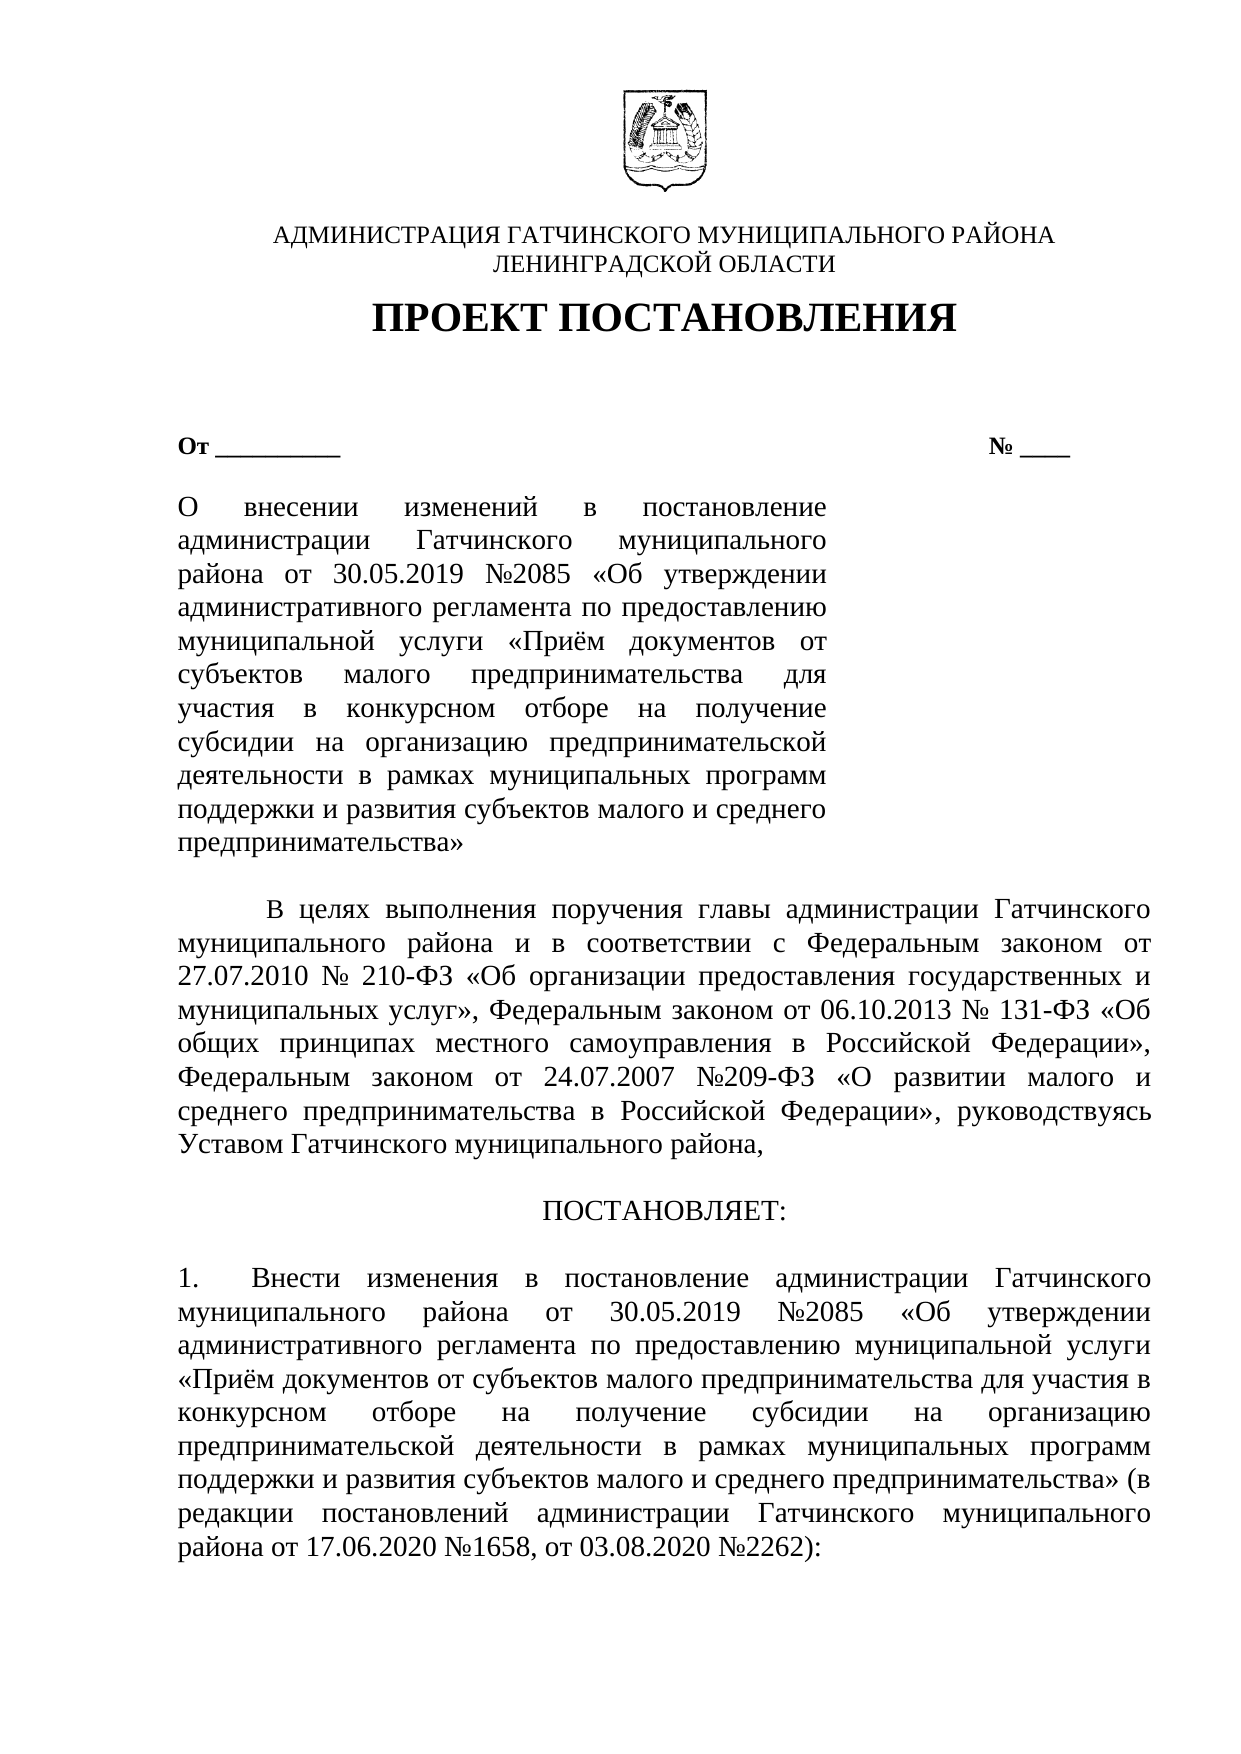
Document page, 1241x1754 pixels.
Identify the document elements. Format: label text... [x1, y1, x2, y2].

text ПРОЕКТ ПОСТАНОВЛЕНИЯ [177, 292, 1152, 340]
text АДМИНИСТРАЦИЯ ГАТЧИНСКОГО МУНИЦИПАЛЬНОГО РАЙОНА [177, 221, 1152, 249]
picture [621, 88, 708, 192]
text От __________ № ____ [177, 431, 1152, 460]
text В целях выполнения поручения главы администрации Гатчинского муниципального района и в соответствии с Федеральным законом от 27.07.2010 № 210-ФЗ «Об организации предоставления государственных и муниципальных услуг», Федеральным законом от 06.10.2013 № 131-ФЗ «Об общих принципах местного самоуправления в Российской Федерации», Федеральным законом от 24.07.2007 №209-ФЗ «О развитии малого и среднего предпринимательства в Российской Федерации», руководствуясь Уставом Гатчинского муниципального района, [177, 891, 1152, 1160]
text О внесении изменений в постановление администрации Гатчинского муниципального района от 30.05.2019 №2085 «Об утверждении административного регламента по предоставлению муниципальной услуги «Приём документов от субъектов малого предпринимательства для участия в конкурсном отборе на получение субсидии на организацию предпринимательской деятельности в рамках муниципальных программ поддержки и развития субъектов малого и среднего предпринимательства» [177, 489, 827, 858]
text ЛЕНИНГРАДСКОЙ ОБЛАСТИ [177, 249, 1152, 278]
list Внести изменения в постановление администрации Гатчинского муниципального района от 30.05.2019 №2085 «Об утверждении административного регламента по предоставлению муниципальной услуги «Приём документов от субъектов малого предпринимательства для участия в конкурсном отборе на получение субсидии на организацию предпринимательской деятельности в рамках муниципальных программ поддержки и развития субъектов малого и среднего предпринимательства» (в редакции постановлений администрации Гатчинского муниципального района от 17.06.2020 №1658, от 03.08.2020 №2262): [177, 1260, 1152, 1562]
text ПОСТАНОВЛЯЕТ: [177, 1193, 1152, 1227]
